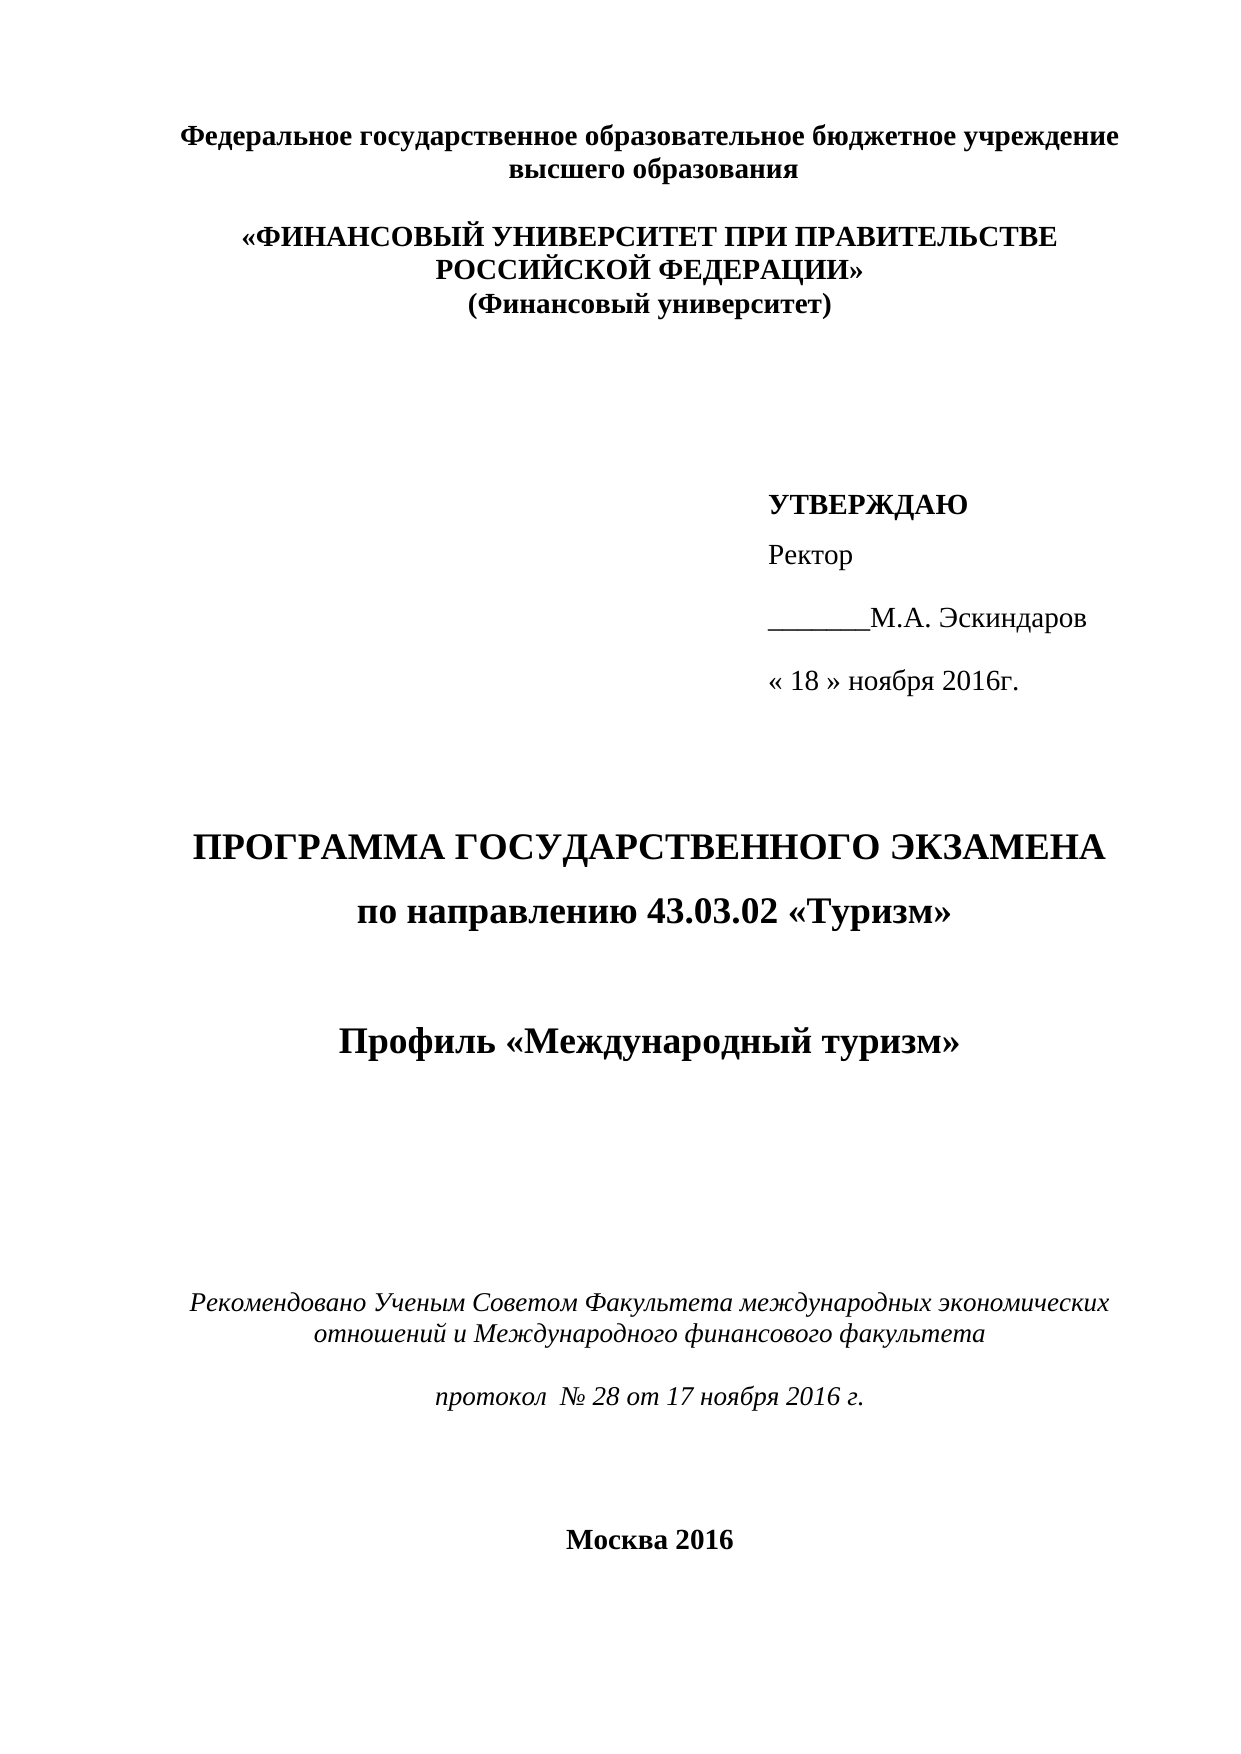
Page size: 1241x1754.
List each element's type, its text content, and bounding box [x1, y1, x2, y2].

text Москва 2016 [148, 1522, 1152, 1556]
text _______М.А. Эскиндаров [148, 600, 1124, 634]
text высшего образования [148, 152, 1152, 185]
text ПРОГРАММА ГОСУДАРСТВЕННОГО ЭКЗАМЕНА [148, 824, 1152, 867]
text Ректор [148, 537, 1124, 571]
text Профиль «Международный туризм» [148, 1018, 1152, 1061]
text « 18 » ноября 2016г. [148, 663, 1124, 697]
text протокол № 28 от 17 ноября 2016 г. [148, 1380, 1152, 1411]
text УТВЕРЖДАЮ [148, 487, 1152, 521]
text (Финансовый университет) [148, 286, 1152, 319]
text «ФИНАНСОВЫЙ УНИВЕРСИТЕТ ПРИ ПРАВИТЕЛЬСТВЕ РОССИЙСКОЙ ФЕДЕРАЦИИ» [148, 219, 1152, 286]
text по направлению 43.03.02 «Туризм» [148, 889, 1152, 932]
text Рекомендовано Ученым Советом Факультета международных экономических отношений и Международного финансового факультета [148, 1286, 1152, 1349]
text Федеральное государственное образовательное бюджетное учреждение [148, 118, 1152, 152]
